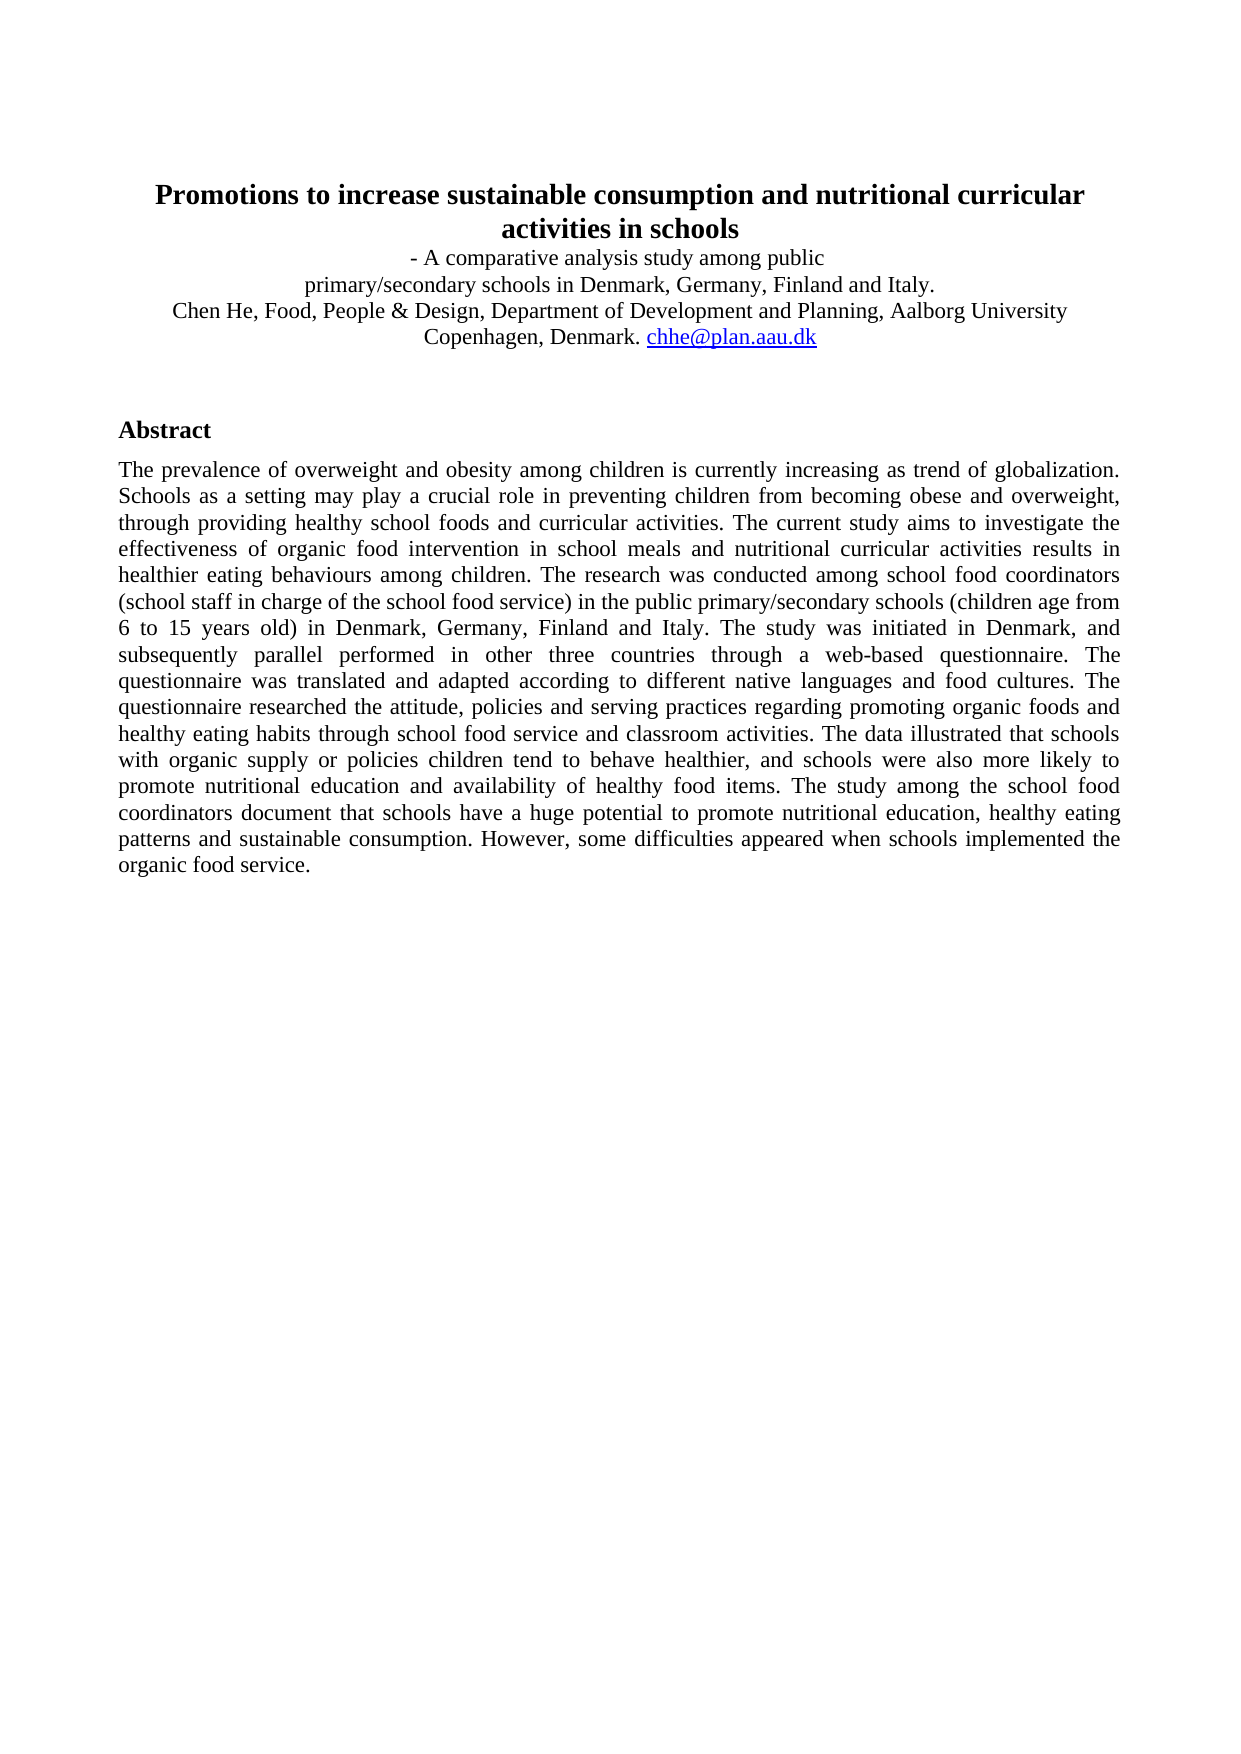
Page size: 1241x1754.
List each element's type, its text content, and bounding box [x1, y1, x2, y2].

subtitle Abstract [118, 415, 1122, 444]
text - A comparative analysis study among public primary/secondary schools in Denmark, Germany, Finland and Italy. [118, 244, 1122, 297]
text The prevalence of overweight and obesity among children is currently increasing as trend of globalization. Schools as a setting may play a crucial role in preventing children from becoming obese and overweight, through providing healthy school foods and curricular activities. The current study aims to investigate the effectiveness of organic food intervention in school meals and nutritional curricular activities results in healthier eating behaviours among children. The research was conducted among school food coordinators (school staff in charge of the school food service) in the public primary/secondary schools (children age from 6 to 15 years old) in Denmark, Germany, Finland and Italy. The study was initiated in Denmark, and subsequently parallel performed in other three countries through a web-based questionnaire. The questionnaire was translated and adapted according to different native languages and food cultures. The questionnaire researched the attitude, policies and serving practices regarding promoting organic foods and healthy eating habits through school food service and classroom activities. The data illustrated that schools with organic supply or policies children tend to behave healthier, and schools were also more likely to promote nutritional education and availability of healthy food items. The study among the school food coordinators document that schools have a huge potential to promote nutritional education, healthy eating patterns and sustainable consumption. However, some difficulties appeared when schools implemented the organic food service. [118, 456, 1122, 878]
text Promotions to increase sustainable consumption and nutritional curricular activities in schools [118, 177, 1122, 244]
text Chen He, Food, People & Design, Department of Development and Planning, Aalborg University Copenhagen, Denmark. chhe@plan.aau.dk [118, 297, 1122, 350]
